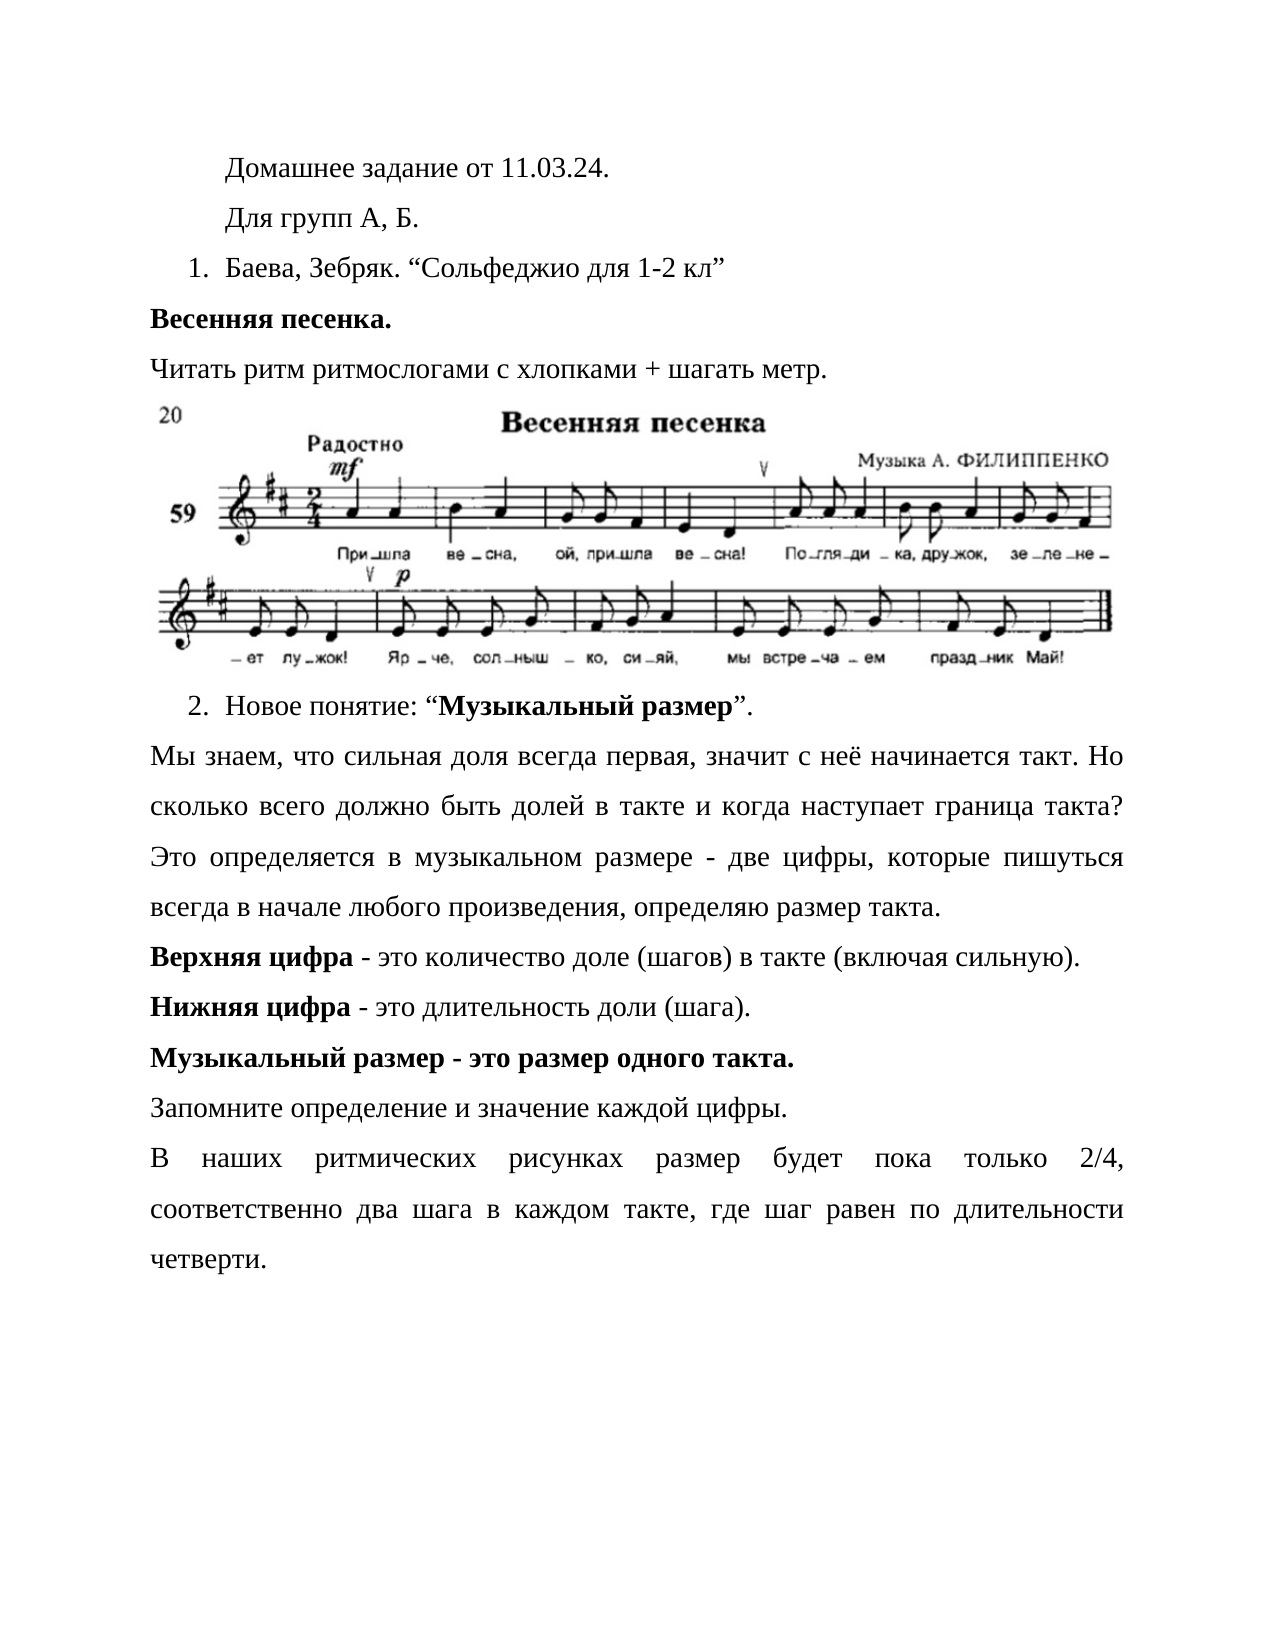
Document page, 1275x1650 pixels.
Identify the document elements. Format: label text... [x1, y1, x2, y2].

text Запомните определение и значение каждой цифры. [150, 1090, 1125, 1124]
list Новое понятие: “Музыкальный размер”. [187, 688, 1125, 721]
picture [150, 401, 1124, 675]
text Читать ритм ритмослогами с хлопками + шагать метр. [150, 351, 1125, 385]
text Мы знаем, что сильная доля всегда первая, значит с неё начинается такт. Но сколько всего должно быть долей в такте и когда наступает граница такта? Это определяется в музыкальном размере - две цифры, которые пишуться всегда в начале любого произведения, определяю размер такта. [150, 738, 1125, 922]
text Верхняя цифра - это количество доле (шагов) в такте (включая сильную). [150, 939, 1125, 973]
text Для групп А, Б. [225, 200, 1125, 234]
list Баева, Зебряк. “Сольфеджио для 1-2 кл” [187, 251, 1125, 284]
text Нижняя цифра - это длительность доли (шага). [150, 989, 1125, 1023]
text Домашнее задание от 11.03.24. [225, 150, 1125, 183]
text В наших ритмических рисунках размер будет пока только 2/4, соответственно два шага в каждом такте, где шаг равен по длительности четверти. [150, 1141, 1125, 1275]
text Музыкальный размер - это размер одного такта. [150, 1040, 1125, 1073]
text Весенняя песенка. [150, 301, 1125, 334]
